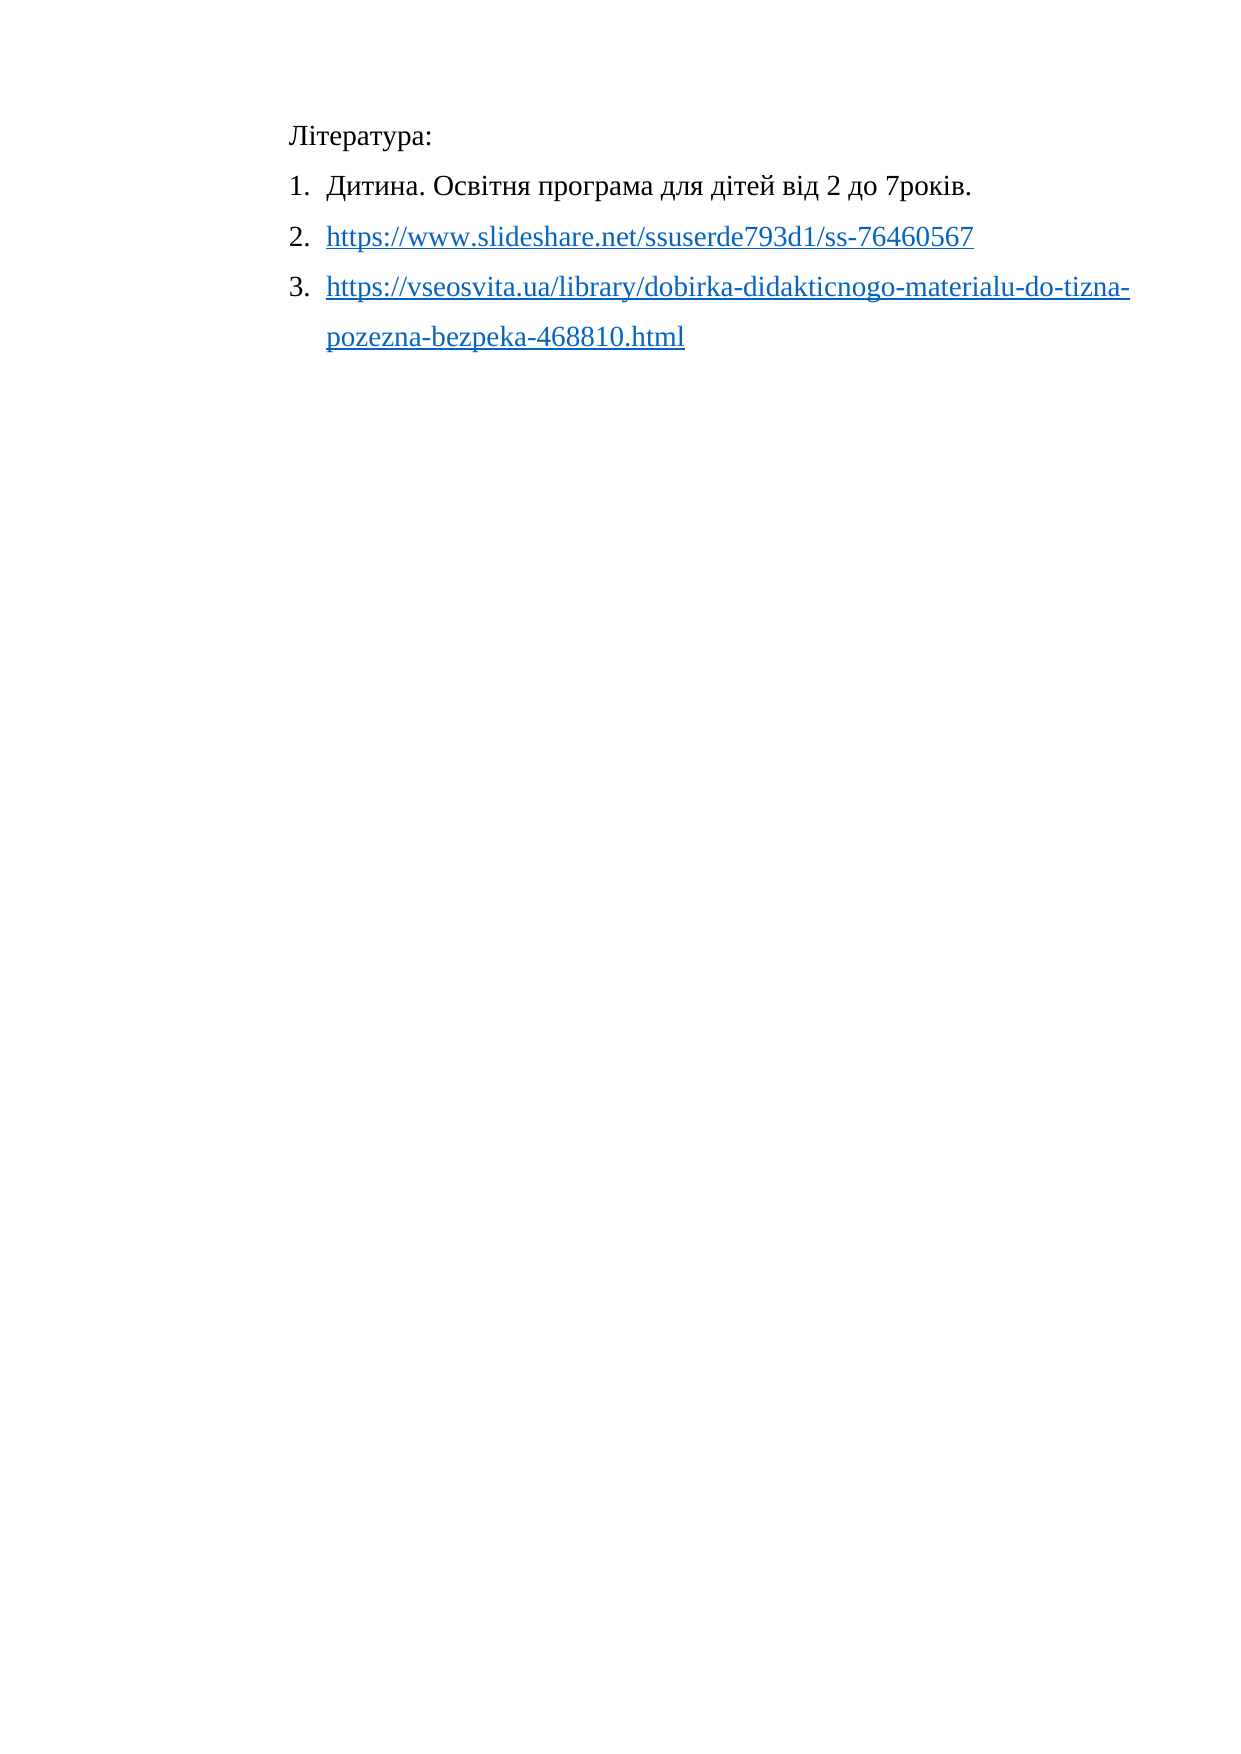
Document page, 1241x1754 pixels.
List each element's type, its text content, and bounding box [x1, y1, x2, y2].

list Література: [288, 118, 1152, 152]
list https://www.slideshare.net/ssuserde793d1/ss-76460567 [288, 219, 1152, 252]
list Дитина. Освітня програма для дітей від 2 до 7років. [288, 168, 1152, 202]
list https://vseosvita.ua/library/dobirka-didakticnogo-materialu-do-tizna-pozezna-bezpeka-468810.html [288, 269, 1152, 353]
